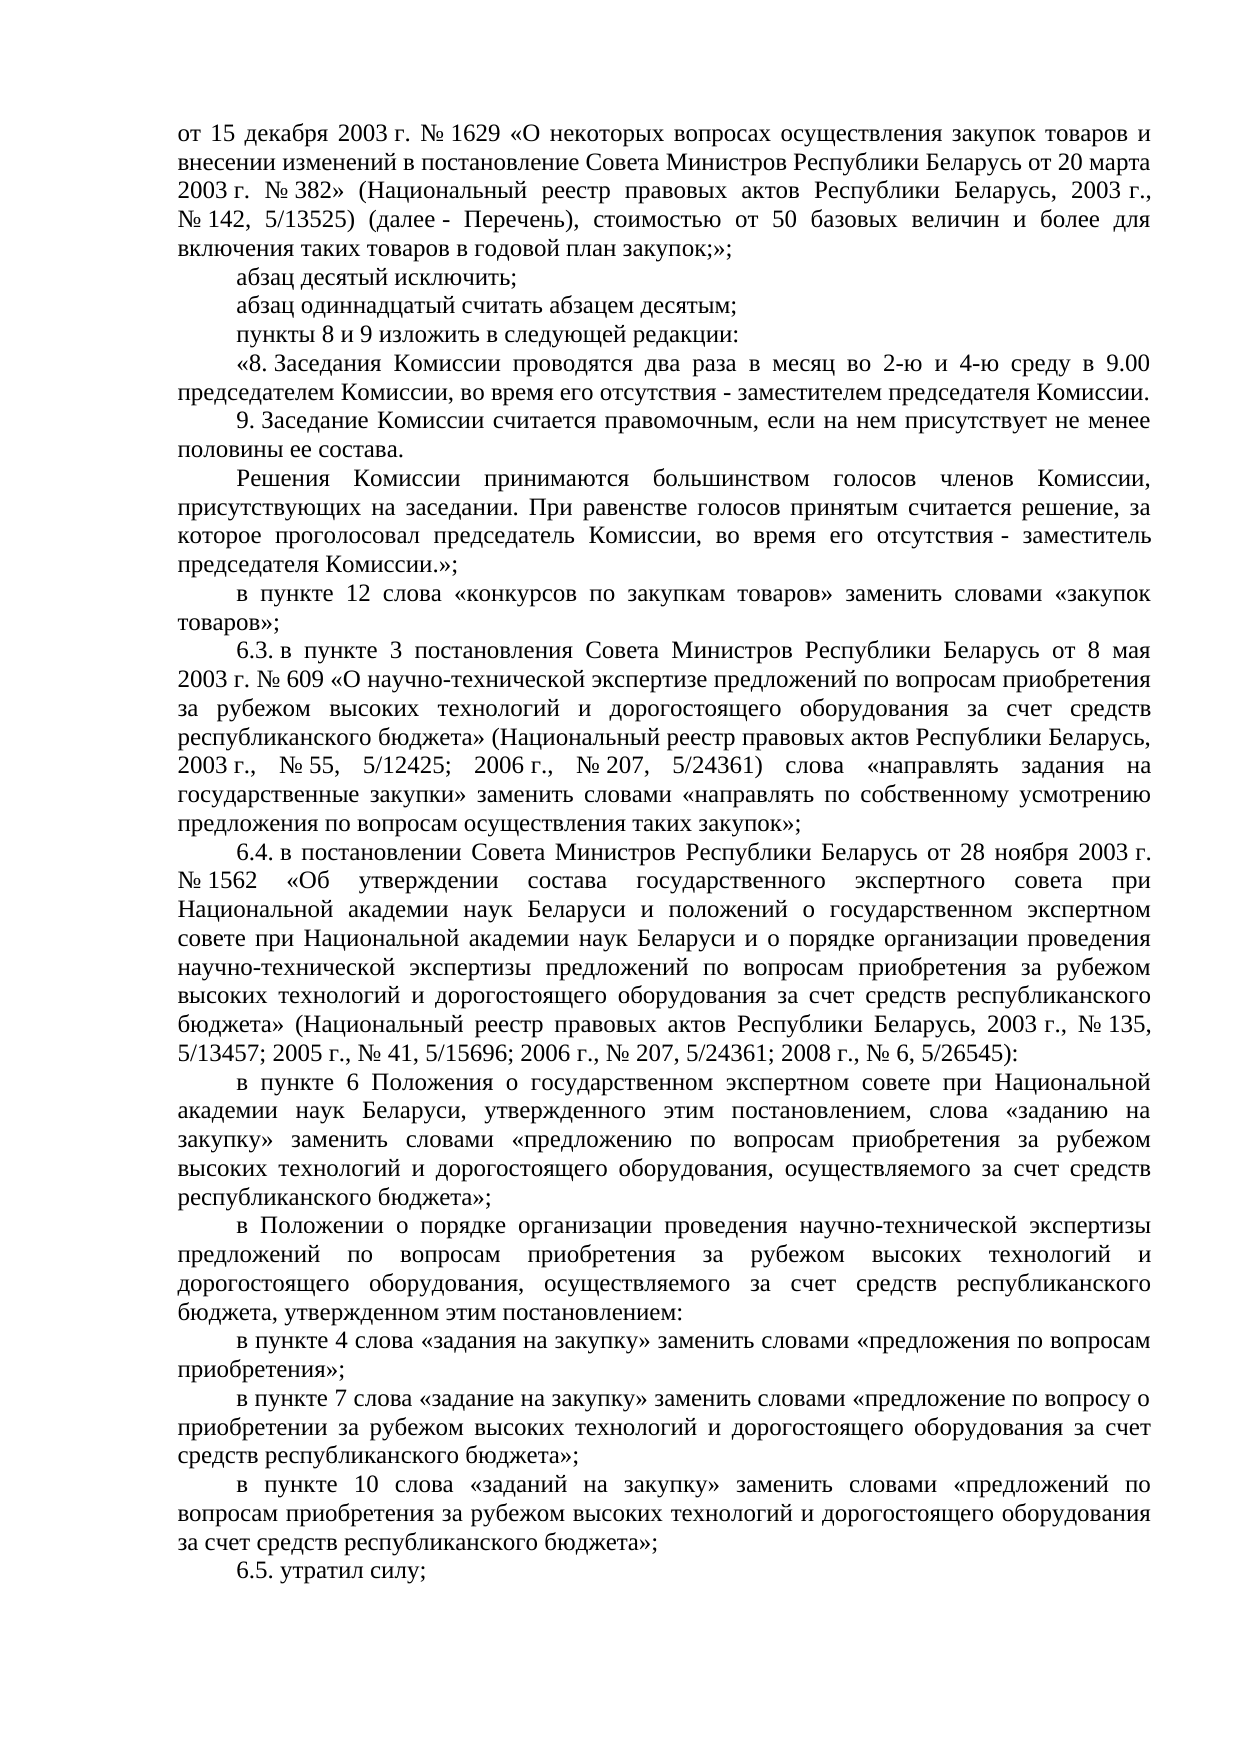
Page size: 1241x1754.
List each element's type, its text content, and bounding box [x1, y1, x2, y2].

text 9. Заседание Комиссии считается правомочным, если на нем присутствует не менее половины ее состава. [177, 406, 1152, 463]
text пункты 8 и 9 изложить в следующей редакции: [177, 319, 1152, 348]
text 6.5. утратил силу; [177, 1556, 1152, 1584]
text абзац десятый исключить; [177, 262, 1152, 291]
text в Положении о порядке организации проведения научно-технической экспертизы предложений по вопросам приобретения за рубежом высоких технологий и дорогостоящего оборудования, осуществляемого за счет средств республиканского бюджета, утвержденном этим постановлением: [177, 1211, 1152, 1326]
text Решения Комиссии принимаются большинством голосов членов Комиссии, присутствующих на заседании. При равенстве голосов принятым считается решение, за которое проголосовал председатель Комиссии, во время его отсутствия - заместитель председателя Комиссии.»; [177, 463, 1152, 578]
text «8. Заседания Комиссии проводятся два раза в месяц во 2-ю и 4-ю среду в 9.00 председателем Комиссии, во время его отсутствия - заместителем председателя Комиссии. [177, 348, 1152, 406]
text в пункте 4 слова «задания на закупку» заменить словами «предложения по вопросам приобретения»; [177, 1326, 1152, 1383]
text в пункте 10 слова «заданий на закупку» заменить словами «предложений по вопросам приобретения за рубежом высоких технологий и дорогостоящего оборудования за счет средств республиканского бюджета»; [177, 1469, 1152, 1556]
text в пункте 12 слова «конкурсов по закупкам товаров» заменить словами «закупок товаров»; [177, 578, 1152, 636]
text абзац одиннадцатый считать абзацем десятым; [177, 291, 1152, 319]
text в пункте 7 слова «задание на закупку» заменить словами «предложение по вопросу о приобретении за рубежом высоких технологий и дорогостоящего оборудования за счет средств республиканского бюджета»; [177, 1383, 1152, 1469]
text 6.4. в постановлении Совета Министров Республики Беларусь от 28 ноября 2003 г. № 1562 «Об утверждении состава государственного экспертного совета при Национальной академии наук Беларуси и положений о государственном экспертном совете при Национальной академии наук Беларуси и о порядке организации проведения научно-технической экспертизы предложений по вопросам приобретения за рубежом высоких технологий и дорогостоящего оборудования за счет средств республиканского бюджета» (Национальный реестр правовых актов Республики Беларусь, 2003 г., № 135, 5/13457; 2005 г., № 41, 5/15696; 2006 г., № 207, 5/24361; 2008 г., № 6, 5/26545): [177, 837, 1152, 1067]
text в пункте 6 Положения о государственном экспертном совете при Национальной академии наук Беларуси, утвержденного этим постановлением, слова «заданию на закупку» заменить словами «предложению по вопросам приобретения за рубежом высоких технологий и дорогостоящего оборудования, осуществляемого за счет средств республиканского бюджета»; [177, 1067, 1152, 1211]
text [177, 118, 1152, 262]
text 6.3. в пункте 3 постановления Совета Министров Республики Беларусь от 8 мая 2003 г. № 609 «О научно-технической экспертизе предложений по вопросам приобретения за рубежом высоких технологий и дорогостоящего оборудования за счет средств республиканского бюджета» (Национальный реестр правовых актов Республики Беларусь, 2003 г., № 55, 5/12425; 2006 г., № 207, 5/24361) слова «направлять задания на государственные закупки» заменить словами «направлять по собственному усмотрению предложения по вопросам осуществления таких закупок»; [177, 636, 1152, 837]
